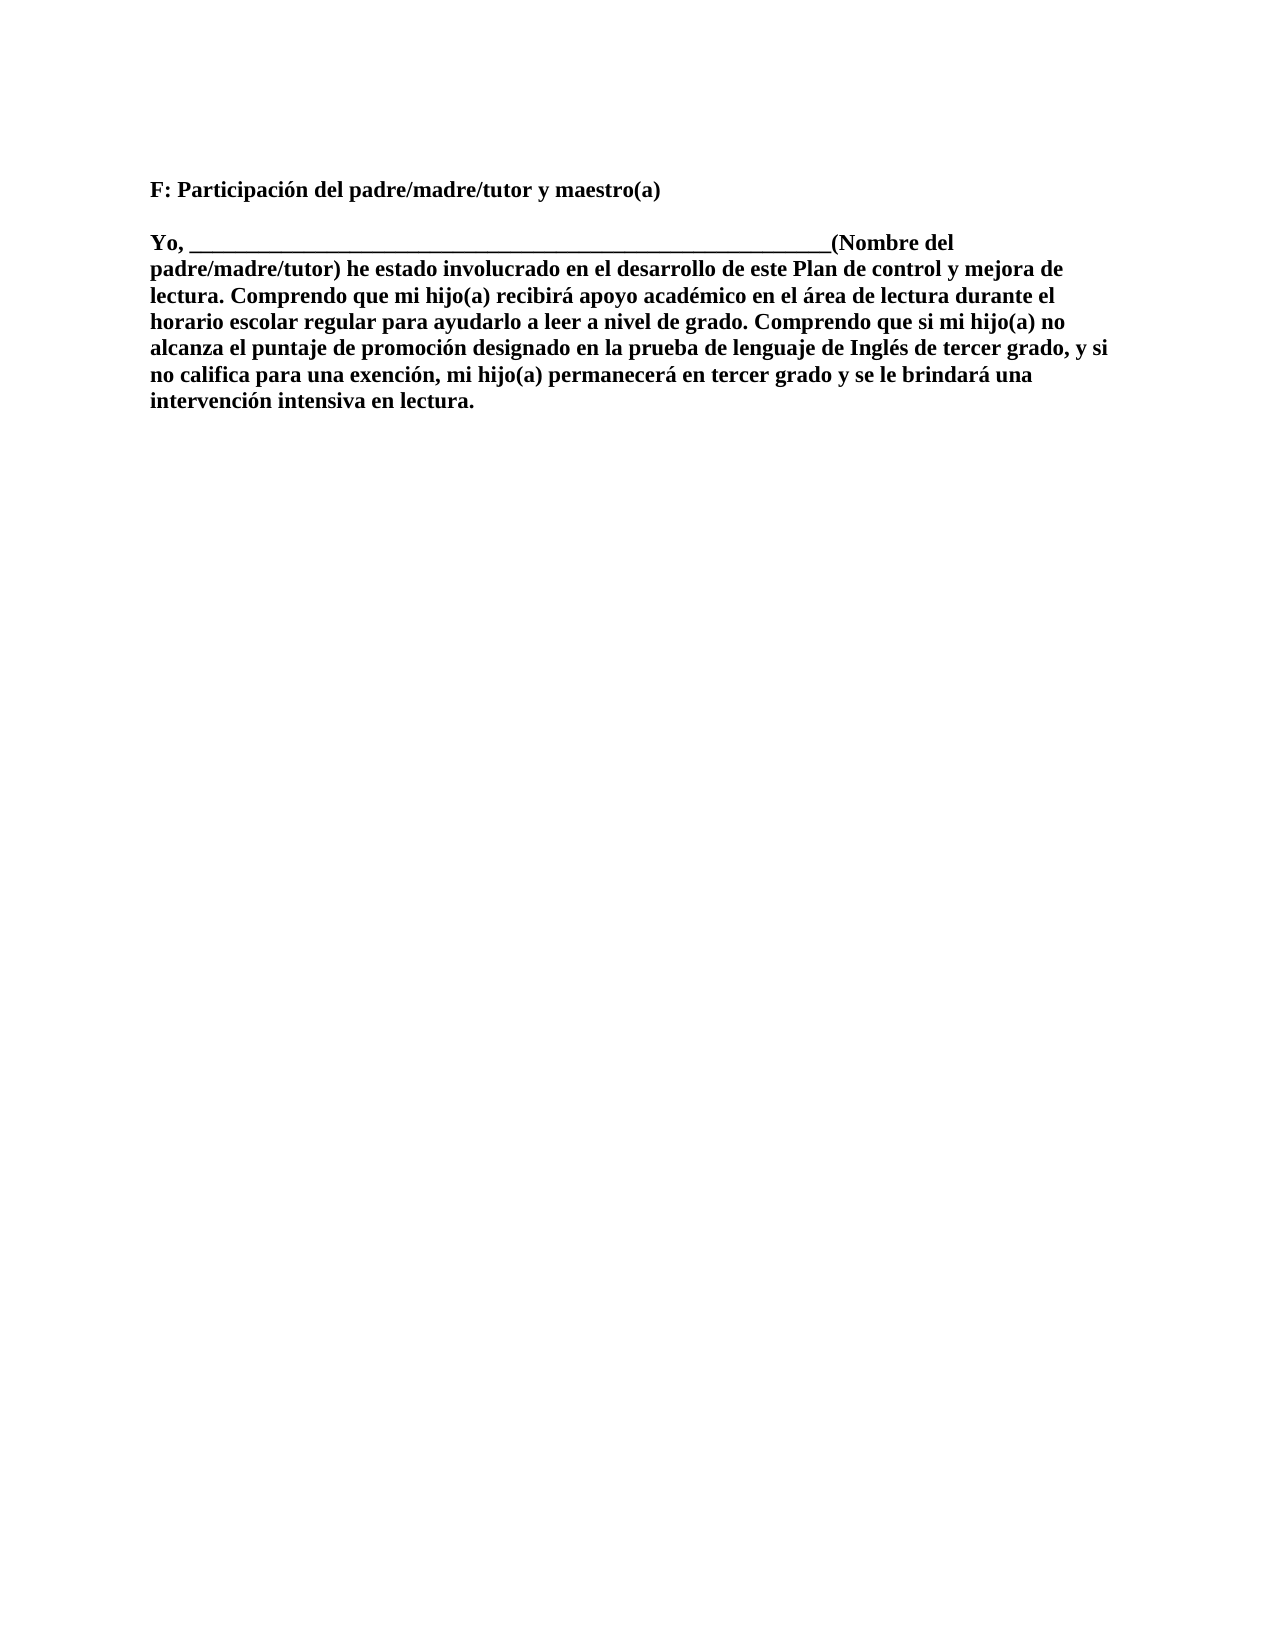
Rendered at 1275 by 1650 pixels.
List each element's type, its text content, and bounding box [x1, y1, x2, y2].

text F: Participación del padre/madre/tutor y maestro(a) [150, 176, 1125, 203]
text Yo, ________________________________________________________(Nombre del padre/madre/tutor) he estado involucrado en el desarrollo de este Plan de control y mejora de lectura. Comprendo que mi hijo(a) recibirá apoyo académico en el área de lectura durante el horario escolar regular para ayudarlo a leer a nivel de grado. Comprendo que si mi hijo(a) no alcanza el puntaje de promoción designado en la prueba de lenguaje de Inglés de tercer grado, y si no califica para una exención, mi hijo(a) permanecerá en tercer grado y se le brindará una intervención intensiva en lectura. [150, 229, 1125, 413]
